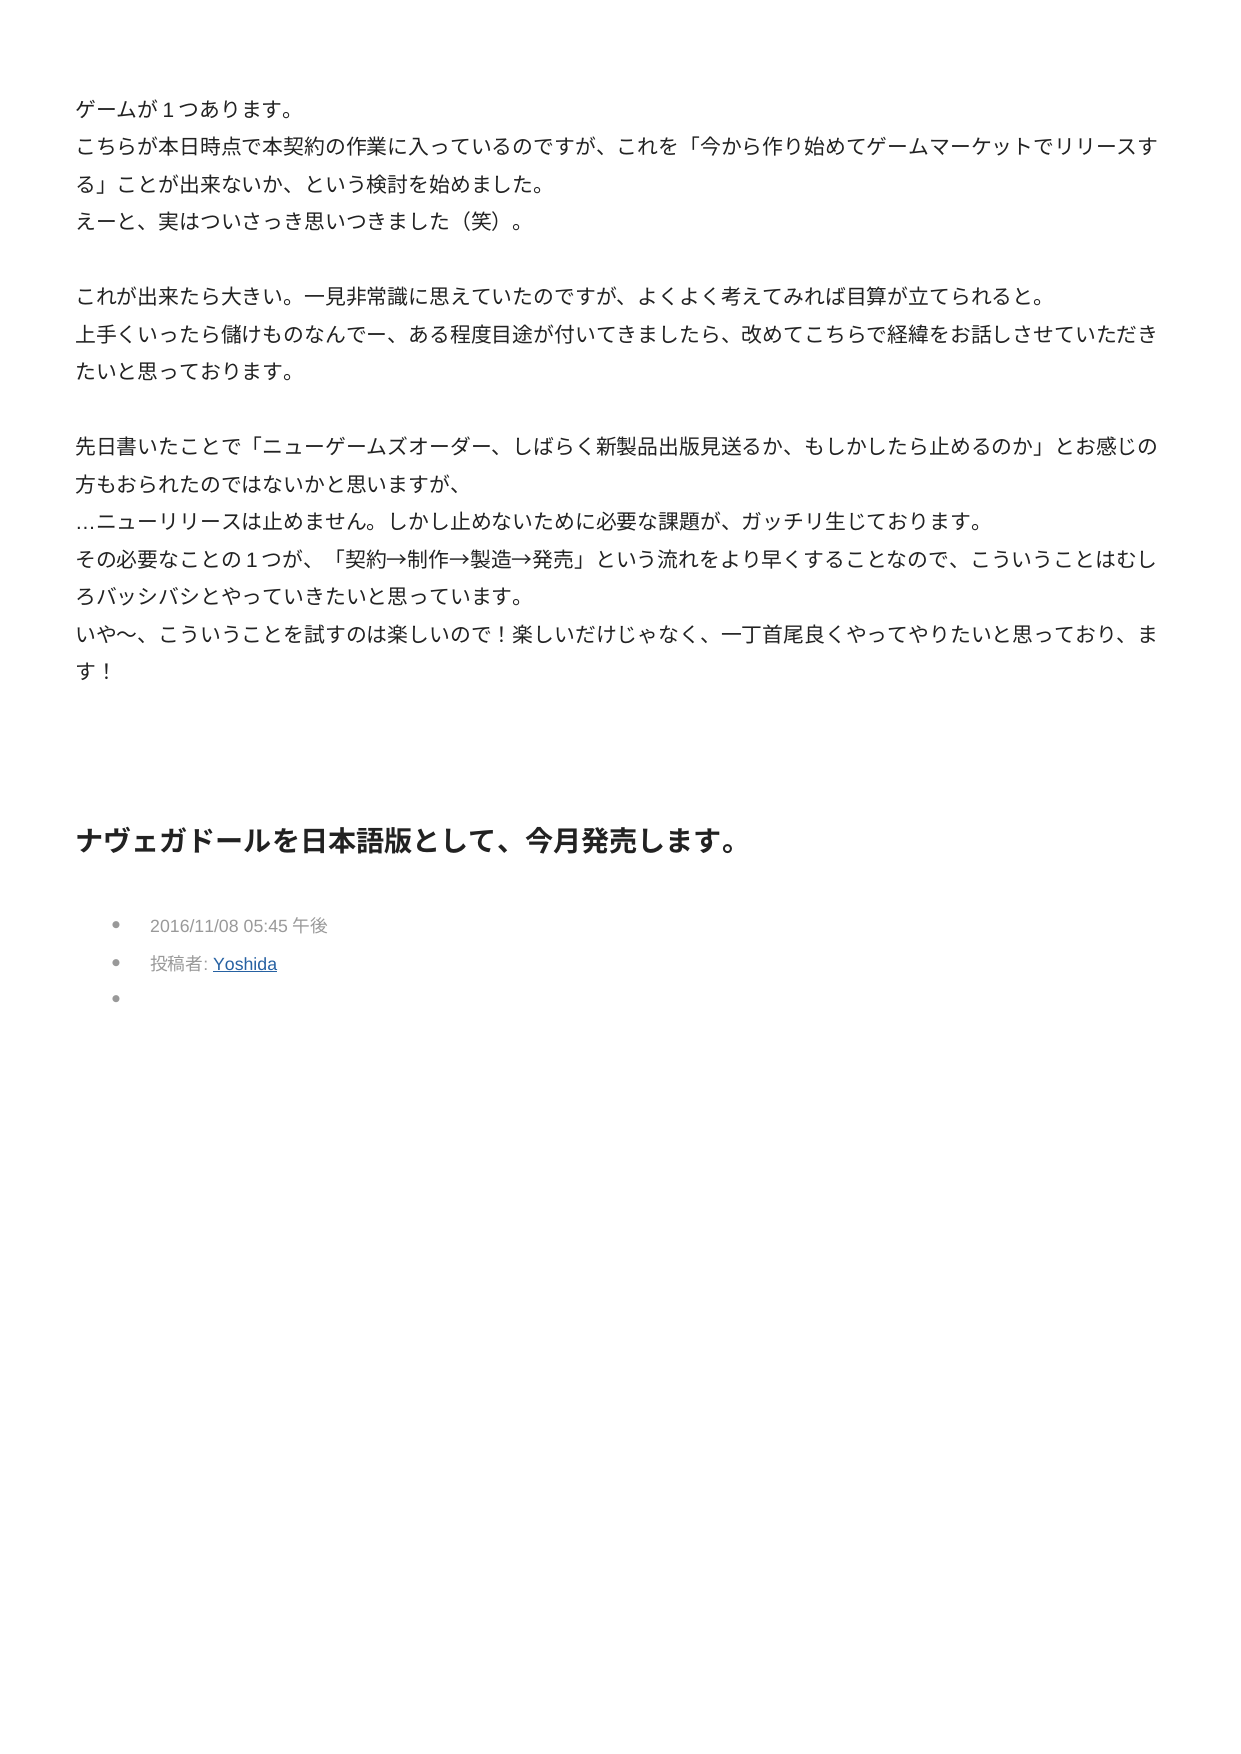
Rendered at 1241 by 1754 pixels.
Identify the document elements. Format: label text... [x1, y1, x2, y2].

text ナヴェガドールを日本語版として、今月発売します。 [75, 802, 1165, 877]
list 投稿者: Yoshida [112, 944, 1165, 981]
list 2016/11/08 05:45 午後 [112, 906, 1165, 944]
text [75, 89, 1165, 689]
